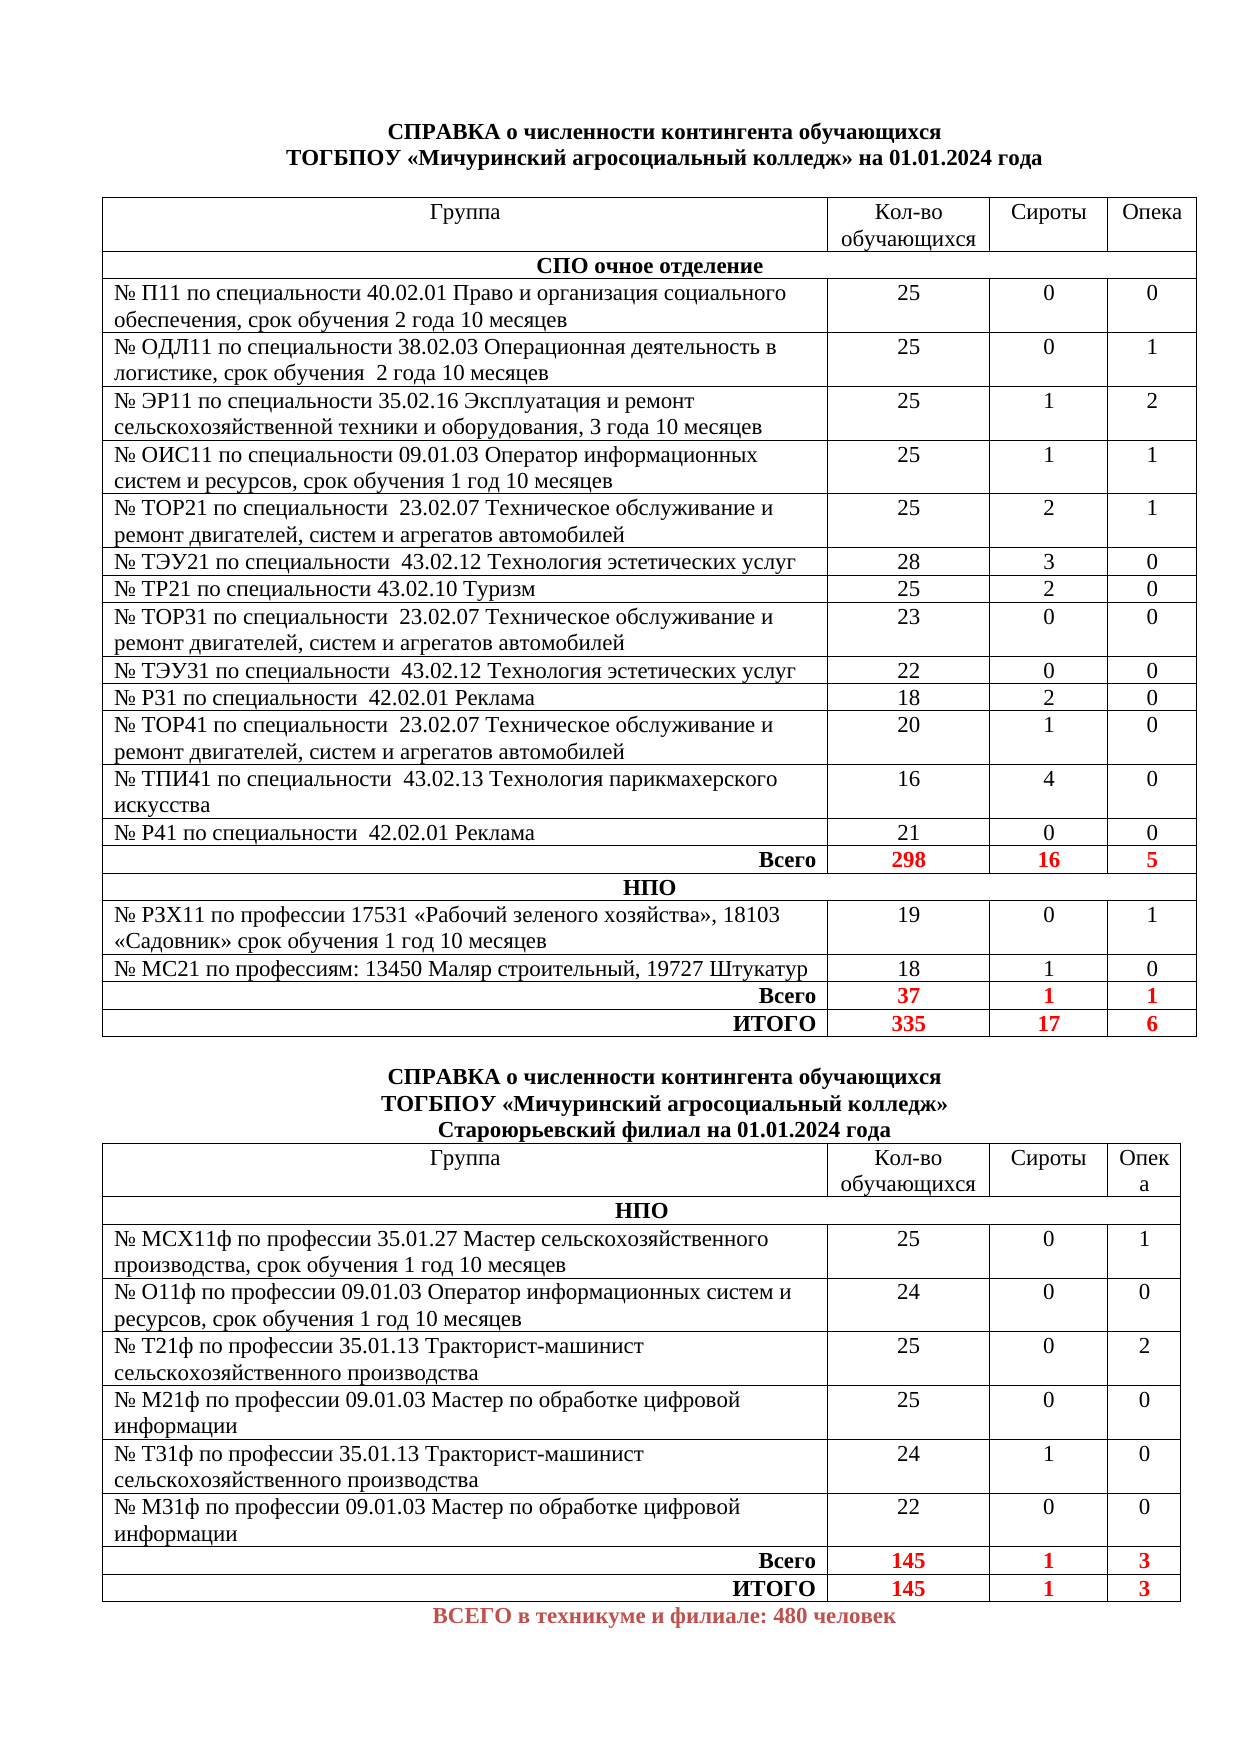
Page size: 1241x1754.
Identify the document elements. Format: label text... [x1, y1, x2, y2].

text ТОГБПОУ «Мичуринский агросоциальный колледж» на 01.01.2024 года [177, 144, 1152, 171]
table_cell 0 [990, 901, 1107, 954]
table_cell 0 [1108, 1440, 1180, 1492]
table_cell 0 [990, 657, 1107, 683]
table_cell 24 [828, 1440, 989, 1492]
table_cell 16 [990, 846, 1107, 873]
table_header Группа [103, 198, 827, 251]
table_cell 0 [1108, 1494, 1180, 1546]
table_cell 3 [1108, 1575, 1180, 1601]
table_cell ИТОГО [103, 1010, 827, 1036]
table_cell 0 [1108, 1279, 1180, 1331]
table_cell № Т21ф по профессии 35.01.13 Тракторист-машинист сельскохозяйственного производства [103, 1332, 827, 1385]
table_cell № ЭР11 по специальности 35.02.16 Эксплуатация и ремонт сельскохозяйственной техники и оборудования, 3 года 10 месяцев [103, 387, 827, 439]
text ВСЕГО в техникуме и филиале: 480 человек [177, 1602, 1152, 1628]
table_cell 2 [1108, 1332, 1180, 1385]
text СПРАВКА о численности контингента обучающихся [177, 118, 1152, 144]
table_cell ИТОГО [103, 1575, 827, 1601]
text СПРАВКА о численности контингента обучающихся [177, 1063, 1152, 1090]
table_cell 25 [828, 387, 989, 439]
table_cell 0 [1108, 548, 1196, 574]
table_cell 23 [828, 603, 989, 656]
table_cell 0 [990, 1494, 1107, 1546]
table_cell № МСХ11ф по профессии 35.01.27 Мастер сельскохозяйственного производства, срок обучения 1 год 10 месяцев [103, 1225, 827, 1277]
table_cell № Р41 по специальности 42.02.01 Реклама [103, 819, 827, 845]
table_cell 6 [1108, 1010, 1196, 1036]
text ТОГБПОУ «Мичуринский агросоциальный колледж» [177, 1090, 1152, 1116]
table_cell Всего [103, 982, 827, 1009]
table_cell 25 [828, 333, 989, 386]
table_cell 0 [990, 1279, 1107, 1331]
table_cell № ОДЛ11 по специальности 38.02.03 Операционная деятельность в логистике, срок обучения 2 года 10 месяцев [103, 333, 827, 386]
table_cell 1 [990, 982, 1107, 1009]
table_cell 17 [990, 1010, 1107, 1036]
table_cell 0 [990, 603, 1107, 656]
table_cell 145 [828, 1547, 989, 1573]
table_cell 0 [990, 1225, 1107, 1277]
table_header Группа [103, 1144, 827, 1196]
table_cell НПО [103, 1197, 1180, 1224]
table_cell 25 [828, 1225, 989, 1277]
table_cell 18 [828, 684, 989, 710]
table_cell 0 [990, 279, 1107, 332]
table_cell 1 [990, 711, 1107, 764]
table_header Кол-во обучающихся [828, 198, 989, 251]
table_cell 1 [990, 1575, 1107, 1601]
table_cell № МС21 по профессиям: 13450 Маляр строительный, 19727 Штукатур [103, 955, 827, 981]
table_cell 1 [990, 955, 1107, 981]
table_cell № ОИС11 по специальности 09.01.03 Оператор информационных систем и ресурсов, срок обучения 1 год 10 месяцев [103, 441, 827, 493]
table_cell № М31ф по профессии 09.01.03 Мастер по обработке цифровой информации [103, 1494, 827, 1546]
table_cell НПО [103, 874, 1196, 900]
table_cell Всего [103, 846, 827, 873]
table_cell № РЗХ11 по профессии 17531 «Рабочий зеленого хозяйства», 18103 «Садовник» срок обучения 1 год 10 месяцев [103, 901, 827, 954]
table_cell 0 [1108, 955, 1196, 981]
table_cell 4 [990, 765, 1107, 818]
table_cell 18 [828, 955, 989, 981]
table_cell № ТОР41 по специальности 23.02.07 Техническое обслуживание и ремонт двигателей, систем и агрегатов автомобилей [103, 711, 827, 764]
table_cell 0 [1108, 603, 1196, 656]
table_cell 0 [1108, 819, 1196, 845]
table_cell 20 [828, 711, 989, 764]
table_header Сироты [990, 198, 1107, 251]
table_cell 1 [1108, 982, 1196, 1009]
table_cell Всего [103, 1547, 827, 1573]
table_cell 2 [1108, 387, 1196, 439]
table_cell 28 [828, 548, 989, 574]
table_cell 0 [1108, 684, 1196, 710]
table_cell 3 [1108, 1547, 1180, 1573]
table_cell 335 [828, 1010, 989, 1036]
table_cell № ТОР31 по специальности 23.02.07 Техническое обслуживание и ремонт двигателей, систем и агрегатов автомобилей [103, 603, 827, 656]
table_cell 1 [990, 387, 1107, 439]
table_cell 2 [990, 494, 1107, 547]
table_header Опека [1108, 198, 1196, 251]
table_cell 25 [828, 279, 989, 332]
table_header Кол-во обучающихся [828, 1144, 989, 1196]
table_cell № М21ф по профессии 09.01.03 Мастер по обработке цифровой информации [103, 1386, 827, 1439]
table_cell 145 [828, 1575, 989, 1601]
table_cell 0 [1108, 711, 1196, 764]
table_cell 0 [990, 333, 1107, 386]
table_cell 21 [828, 819, 989, 845]
table_cell 5 [1108, 846, 1196, 873]
table_cell 1 [1108, 494, 1196, 547]
table_cell 0 [990, 1386, 1107, 1439]
table_cell 0 [1108, 1386, 1180, 1439]
table_cell 1 [990, 1547, 1107, 1573]
table_cell 1 [990, 441, 1107, 493]
table_cell 1 [1108, 1225, 1180, 1277]
table_cell № О11ф по профессии 09.01.03 Оператор информационных систем и ресурсов, срок обучения 1 год 10 месяцев [103, 1279, 827, 1331]
table_cell № ТЭУ21 по специальности 43.02.12 Технология эстетических услуг [103, 548, 827, 574]
table_cell № ТЭУ31 по специальности 43.02.12 Технология эстетических услуг [103, 657, 827, 683]
table_cell 1 [1108, 441, 1196, 493]
table_cell 16 [828, 765, 989, 818]
table_header Опека [1108, 1144, 1180, 1196]
table_cell 0 [1108, 765, 1196, 818]
table_cell 25 [828, 441, 989, 493]
table_header Сироты [990, 1144, 1107, 1196]
table_cell № Р31 по специальности 42.02.01 Реклама [103, 684, 827, 710]
table_cell 0 [1108, 657, 1196, 683]
table_cell 1 [1108, 333, 1196, 386]
table_cell № П11 по специальности 40.02.01 Право и организация социального обеспечения, срок обучения 2 года 10 месяцев [103, 279, 827, 332]
table_cell 2 [990, 684, 1107, 710]
table_cell 1 [990, 1440, 1107, 1492]
table_cell 2 [990, 576, 1107, 602]
table_cell 298 [828, 846, 989, 873]
table_cell 25 [828, 494, 989, 547]
table_cell № ТОР21 по специальности 23.02.07 Техническое обслуживание и ремонт двигателей, систем и агрегатов автомобилей [103, 494, 827, 547]
table_cell 0 [990, 819, 1107, 845]
table_cell 25 [828, 1386, 989, 1439]
table_cell 25 [828, 576, 989, 602]
table_cell 22 [828, 1494, 989, 1546]
table_cell 1 [1108, 901, 1196, 954]
table_cell 0 [1108, 279, 1196, 332]
table_cell 0 [1108, 576, 1196, 602]
table_cell 19 [828, 901, 989, 954]
table_cell 0 [990, 1332, 1107, 1385]
table_cell № ТР21 по специальности 43.02.10 Туризм [103, 576, 827, 602]
table_cell 37 [828, 982, 989, 1009]
table_cell 25 [828, 1332, 989, 1385]
table_cell 22 [828, 657, 989, 683]
table_cell СПО очное отделение [103, 252, 1196, 278]
table_cell 3 [990, 548, 1107, 574]
table_cell № ТПИ41 по специальности 43.02.13 Технология парикмахерского искусства [103, 765, 827, 818]
text Староюрьевский филиал на 01.01.2024 года [177, 1116, 1152, 1142]
table_cell 24 [828, 1279, 989, 1331]
table_cell № Т31ф по профессии 35.01.13 Тракторист-машинист сельскохозяйственного производства [103, 1440, 827, 1492]
